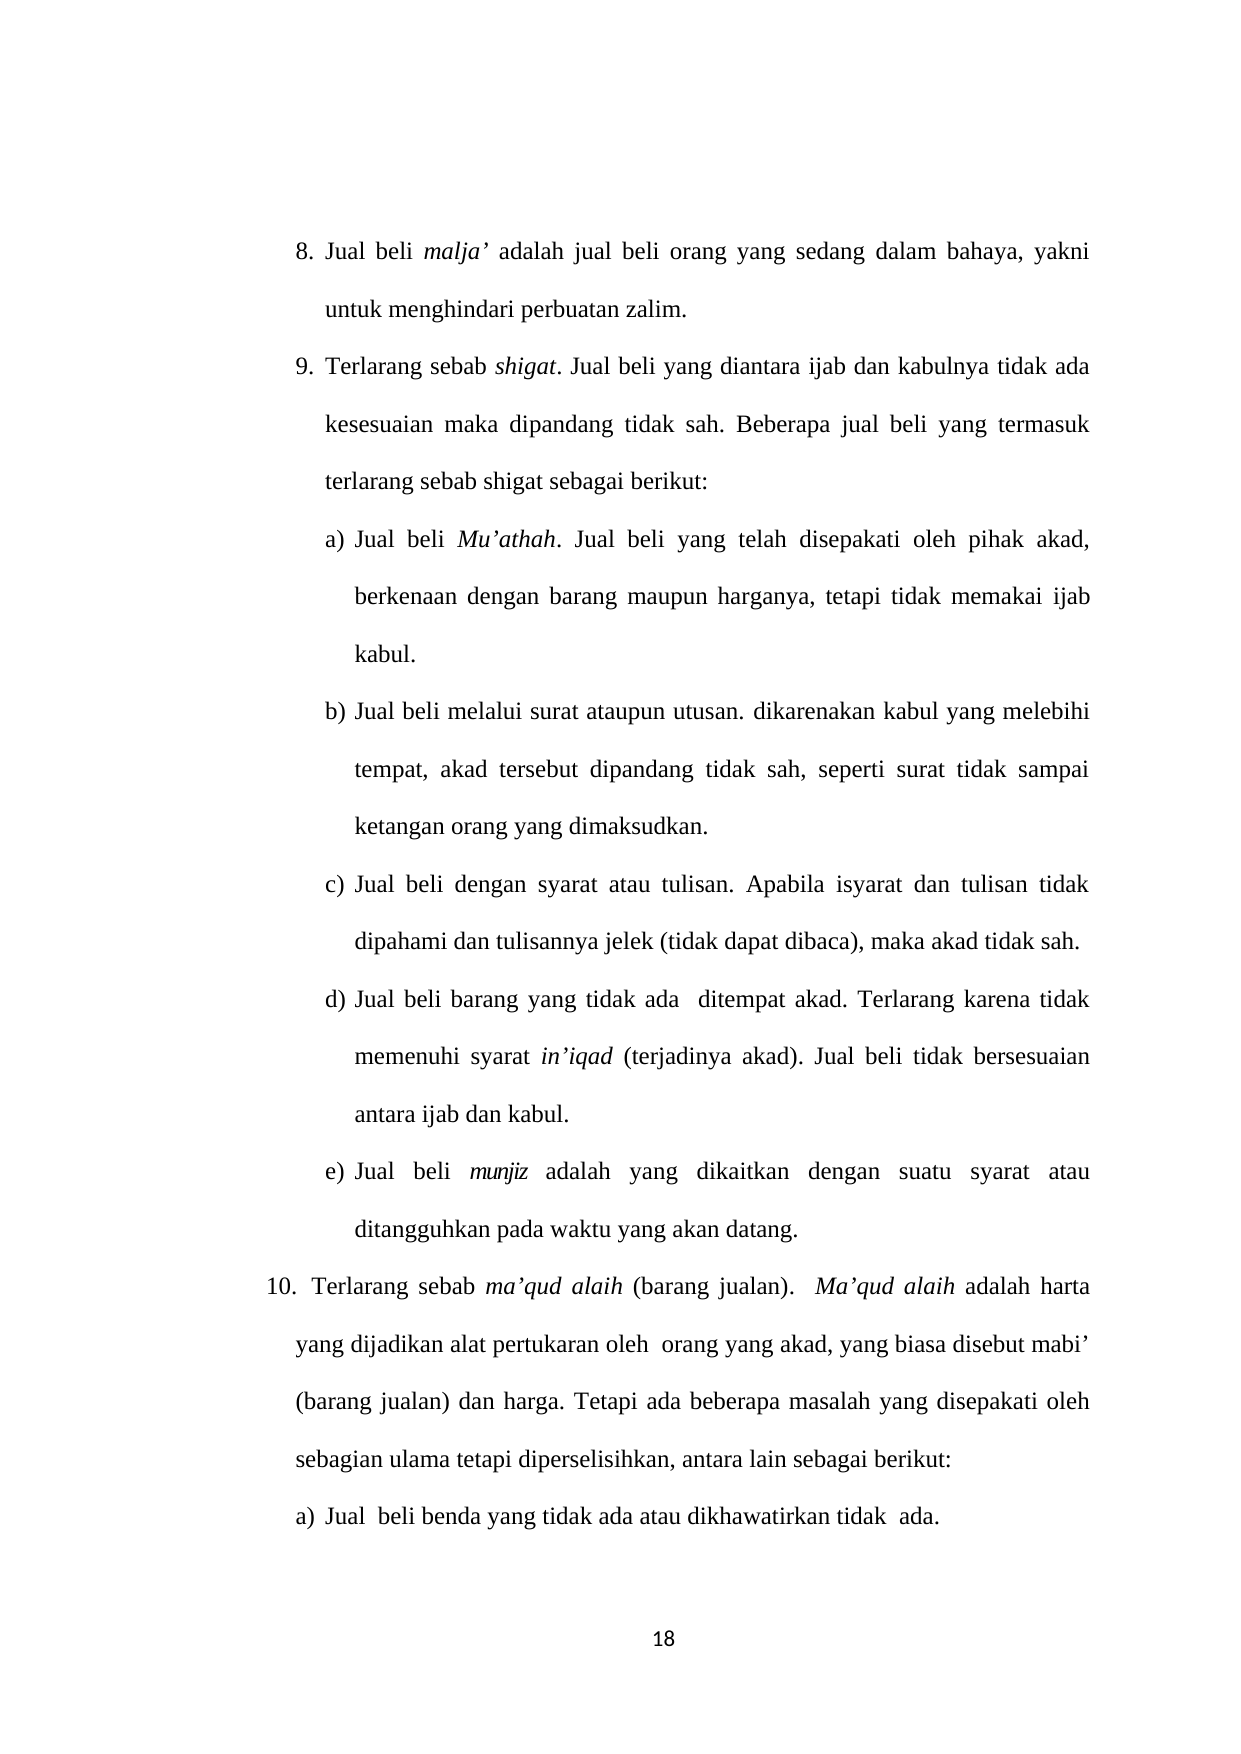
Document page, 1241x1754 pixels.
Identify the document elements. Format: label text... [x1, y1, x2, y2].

list Jual beli benda yang tidak ada atau dikhawatirkan tidak ada. [295, 1501, 1090, 1530]
list Jual beli Mu’athah. Jual beli yang telah disepakati oleh pihak akad, berkenaan dengan barang maupun harganya, tetapi tidak memakai ijab kabul. [325, 524, 1090, 668]
list Jual beli munjiz adalah yang dikaitkan dengan suatu syarat atau ditangguhkan pada waktu yang akan datang. [325, 1156, 1090, 1243]
list Terlarang sebab ma’qud alaih (barang jualan). Ma’qud alaih adalah harta yang dijadikan alat pertukaran oleh orang yang akad, yang biasa disebut mabi’ (barang jualan) dan harga. Tetapi ada beberapa masalah yang disepakati oleh sebagian ulama tetapi diperselisihkan, antara lain sebagai berikut: [266, 1271, 1090, 1473]
list Jual beli malja’ adalah jual beli orang yang sedang dalam bahaya, yakni untuk menghindari perbuatan zalim. [295, 236, 1090, 323]
list Terlarang sebab shigat. Jual beli yang diantara ijab dan kabulnya tidak ada kesesuaian maka dipandang tidak sah. Beberapa jual beli yang termasuk terlarang sebab shigat sebagai berikut: [295, 351, 1090, 495]
list Jual beli dengan syarat atau tulisan. Apabila isyarat dan tulisan tidak dipahami dan tulisannya jelek (tidak dapat dibaca), maka akad tidak sah. [325, 869, 1090, 955]
list Jual beli barang yang tidak ada ditempat akad. Terlarang karena tidak memenuhi syarat in’iqad (terjadinya akad). Jual beli tidak bersesuaian antara ijab dan kabul. [325, 984, 1090, 1128]
list Jual beli melalui surat ataupun utusan. dikarenakan kabul yang melebihi tempat, akad tersebut dipandang tidak sah, seperti surat tidak sampai ketangan orang yang dimaksudkan. [325, 696, 1090, 840]
